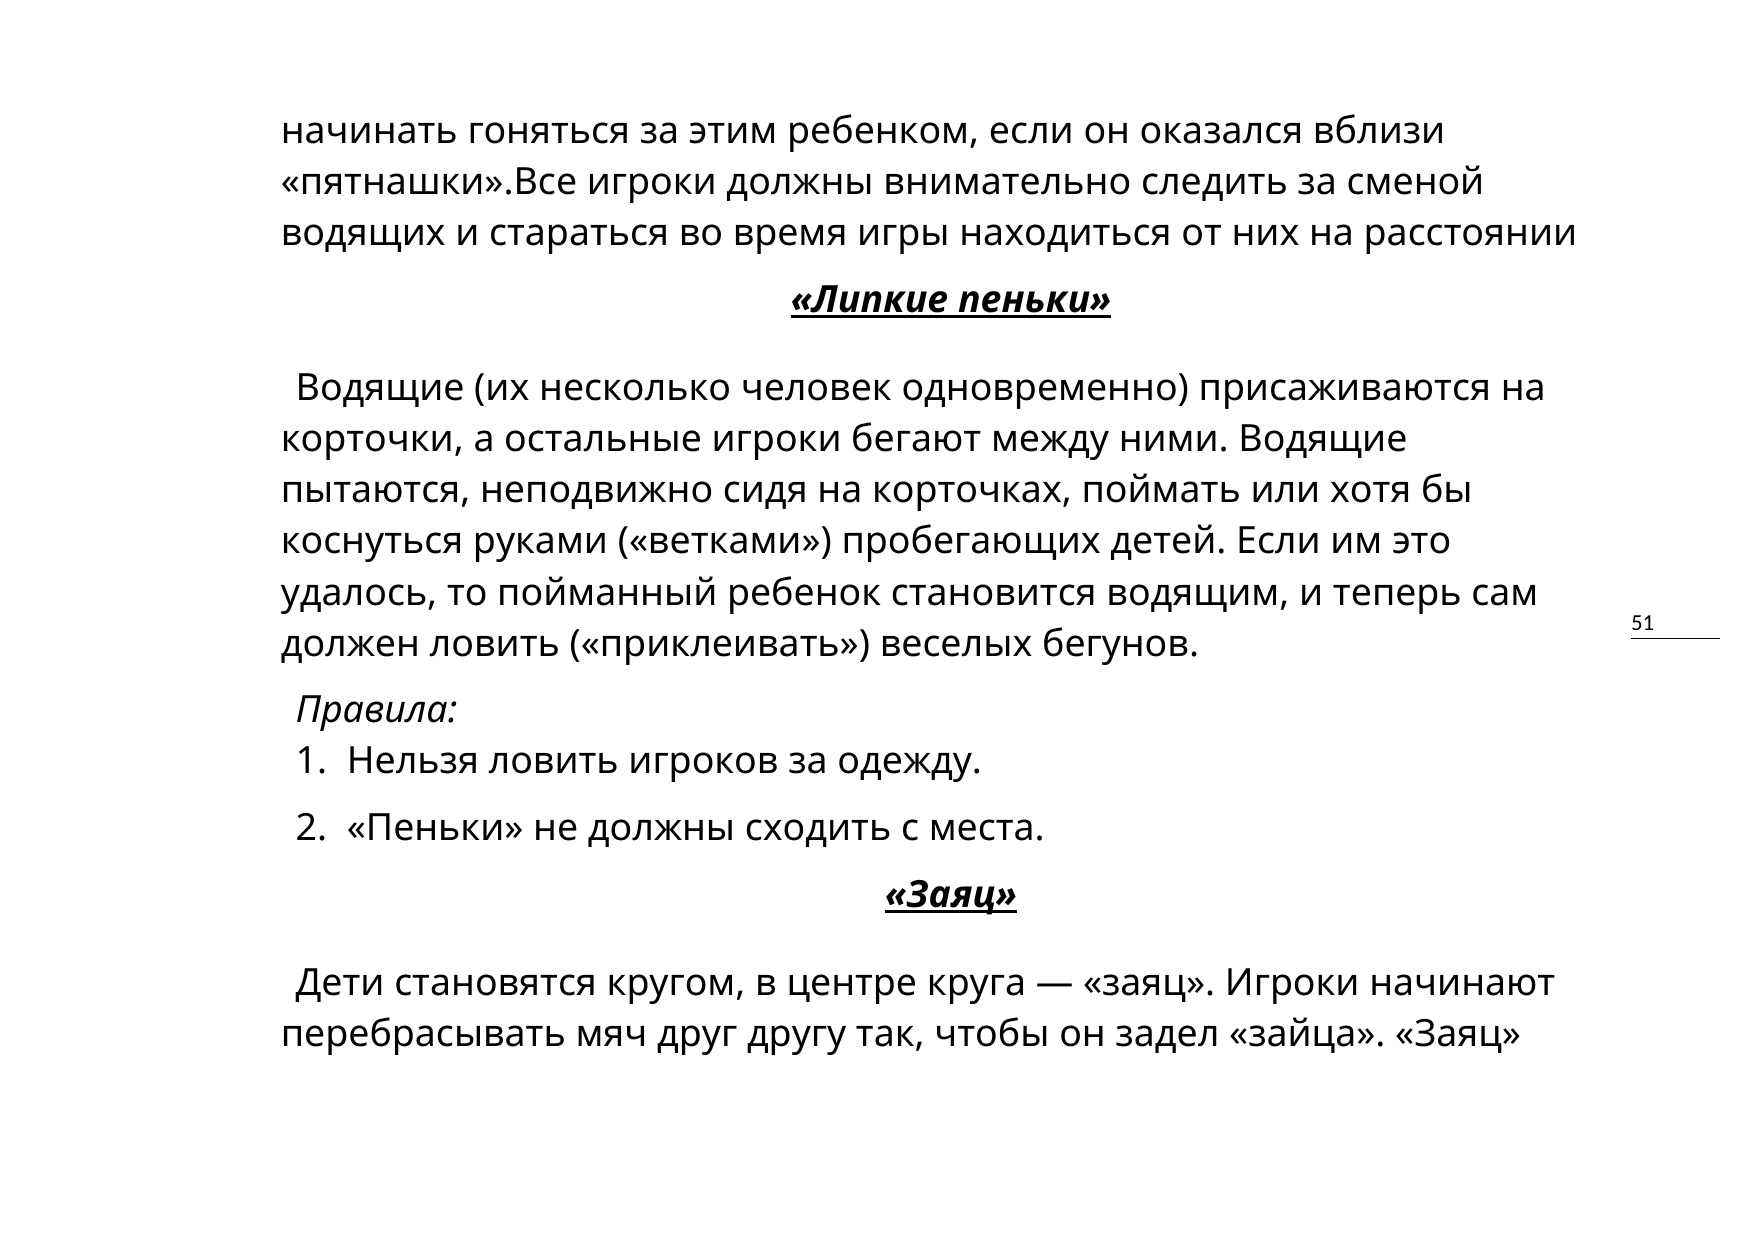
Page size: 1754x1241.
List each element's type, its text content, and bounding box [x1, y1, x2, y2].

text «Липкие пеньки» [281, 272, 1606, 323]
text Водящие (их несколько человек одновременно) присаживаются на корточки, а остальные игроки бегают между ними. Водящие пытаются, неподвижно сидя на корточках, поймать или хотя бы коснуться руками («ветками») пробегающих детей. Если им это удалось, то пойманный ребенок становится водящим, и теперь сам должен ловить («приклеивать») веселых бегунов. [281, 361, 1606, 667]
text 1. Нельзя ловить игроков за одежду. [281, 734, 1606, 785]
text 2. «Пеньки» не должны сходить с места. [281, 800, 1606, 851]
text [281, 103, 1606, 257]
text Правила: [281, 683, 1606, 734]
text «Заяц» [281, 867, 1606, 918]
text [281, 956, 1606, 1058]
